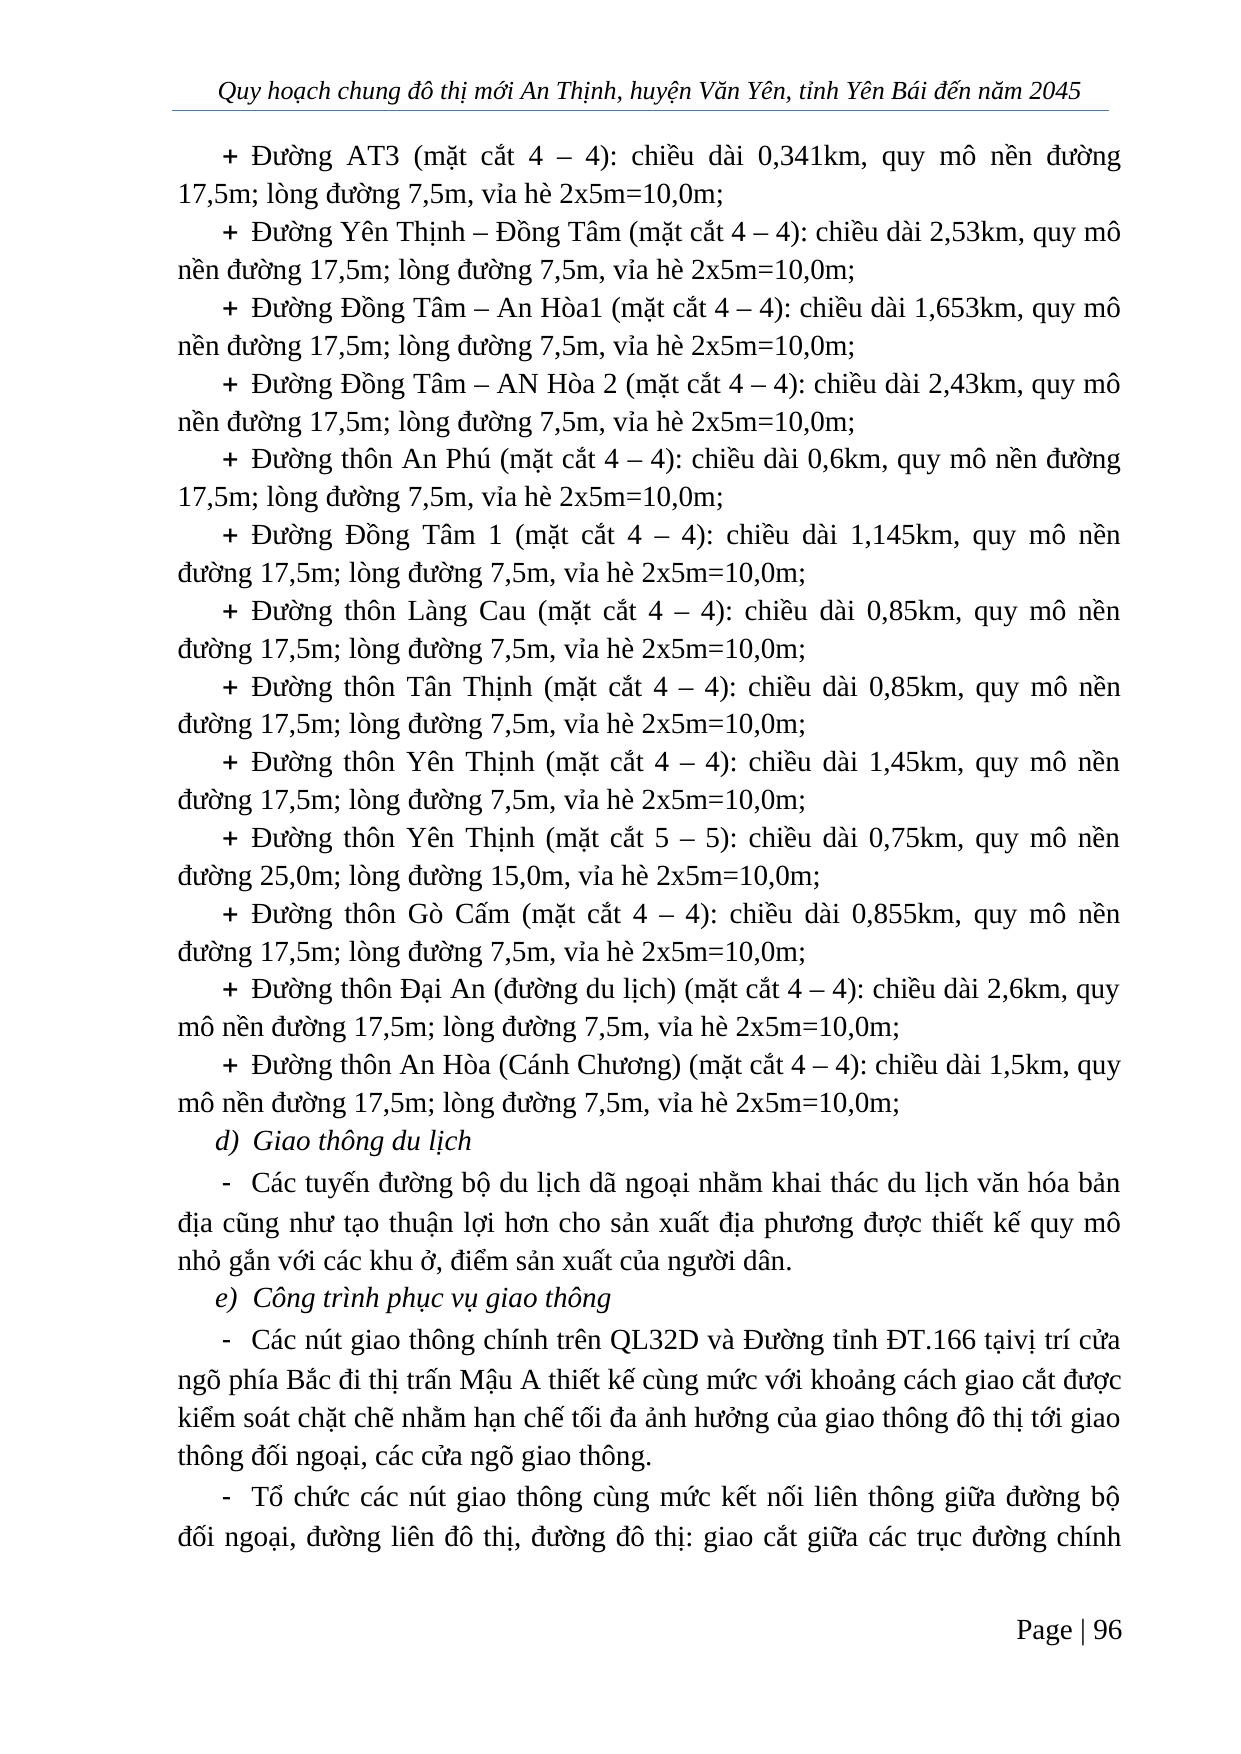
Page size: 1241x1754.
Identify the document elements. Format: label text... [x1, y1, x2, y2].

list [177, 1476, 1122, 1553]
list Đường thôn Làng Cau (mặt cắt 4 – 4): chiều dài 0,85km, quy mô nền đường 17,5m; lòng đường 7,5m, vỉa hè 2x5m=10,0m; [177, 593, 1122, 664]
list Đường thôn Yên Thịnh (mặt cắt 5 – 5): chiều dài 0,75km, quy mô nền đường 25,0m; lòng đường 15,0m, vỉa hè 2x5m=10,0m; [177, 820, 1122, 892]
list Đường Đồng Tâm – AN Hòa 2 (mặt cắt 4 – 4): chiều dài 2,43km, quy mô nền đường 17,5m; lòng đường 7,5m, vỉa hè 2x5m=10,0m; [177, 366, 1122, 437]
list Đường thôn An Phú (mặt cắt 4 – 4): chiều dài 0,6km, quy mô nền đường 17,5m; lòng đường 7,5m, vỉa hè 2x5m=10,0m; [177, 441, 1122, 513]
list Công trình phục vụ giao thông [215, 1280, 1122, 1314]
list Giao thông du lịch [215, 1123, 1122, 1157]
list Đường Đồng Tâm 1 (mặt cắt 4 – 4): chiều dài 1,145km, quy mô nền đường 17,5m; lòng đường 7,5m, vỉa hè 2x5m=10,0m; [177, 517, 1122, 589]
list Đường thôn Đại An (đường du lịch) (mặt cắt 4 – 4): chiều dài 2,6km, quy mô nền đường 17,5m; lòng đường 7,5m, vỉa hè 2x5m=10,0m; [177, 972, 1122, 1043]
list Đường thôn An Hòa (Cánh Chương) (mặt cắt 4 – 4): chiều dài 1,5km, quy mô nền đường 17,5m; lòng đường 7,5m, vỉa hè 2x5m=10,0m; [177, 1047, 1122, 1119]
list Đường Yên Thịnh – Đồng Tâm (mặt cắt 4 – 4): chiều dài 2,53km, quy mô nền đường 17,5m; lòng đường 7,5m, vỉa hè 2x5m=10,0m; [177, 214, 1122, 286]
list Đường Đồng Tâm – An Hòa1 (mặt cắt 4 – 4): chiều dài 1,653km, quy mô nền đường 17,5m; lòng đường 7,5m, vỉa hè 2x5m=10,0m; [177, 290, 1122, 361]
list Các nút giao thông chính trên QL32D và Đường tỉnh ĐT.166 tạivị trí cửa ngõ phía Bắc đi thị trấn Mậu A thiết kế cùng mức với khoảng cách giao cắt được kiểm soát chặt chẽ nhằm hạn chế tối đa ảnh hưởng của giao thông đô thị tới giao thông đối ngoại, các cửa ngõ giao thông. [177, 1318, 1122, 1471]
list Các tuyến đường bộ du lịch dã ngoại nhằm khai thác du lịch văn hóa bản địa cũng như tạo thuận lợi hơn cho sản xuất địa phương được thiết kế quy mô nhỏ gắn với các khu ở, điểm sản xuất của người dân. [177, 1161, 1122, 1276]
list Đường thôn Yên Thịnh (mặt cắt 4 – 4): chiều dài 1,45km, quy mô nền đường 17,5m; lòng đường 7,5m, vỉa hè 2x5m=10,0m; [177, 744, 1122, 816]
list Đường thôn Tân Thịnh (mặt cắt 4 – 4): chiều dài 0,85km, quy mô nền đường 17,5m; lòng đường 7,5m, vỉa hè 2x5m=10,0m; [177, 669, 1122, 740]
list Đường AT3 (mặt cắt 4 – 4): chiều dài 0,341km, quy mô nền đường 17,5m; lòng đường 7,5m, vỉa hè 2x5m=10,0m; [177, 138, 1122, 210]
list Đường thôn Gò Cấm (mặt cắt 4 – 4): chiều dài 0,855km, quy mô nền đường 17,5m; lòng đường 7,5m, vỉa hè 2x5m=10,0m; [177, 896, 1122, 967]
